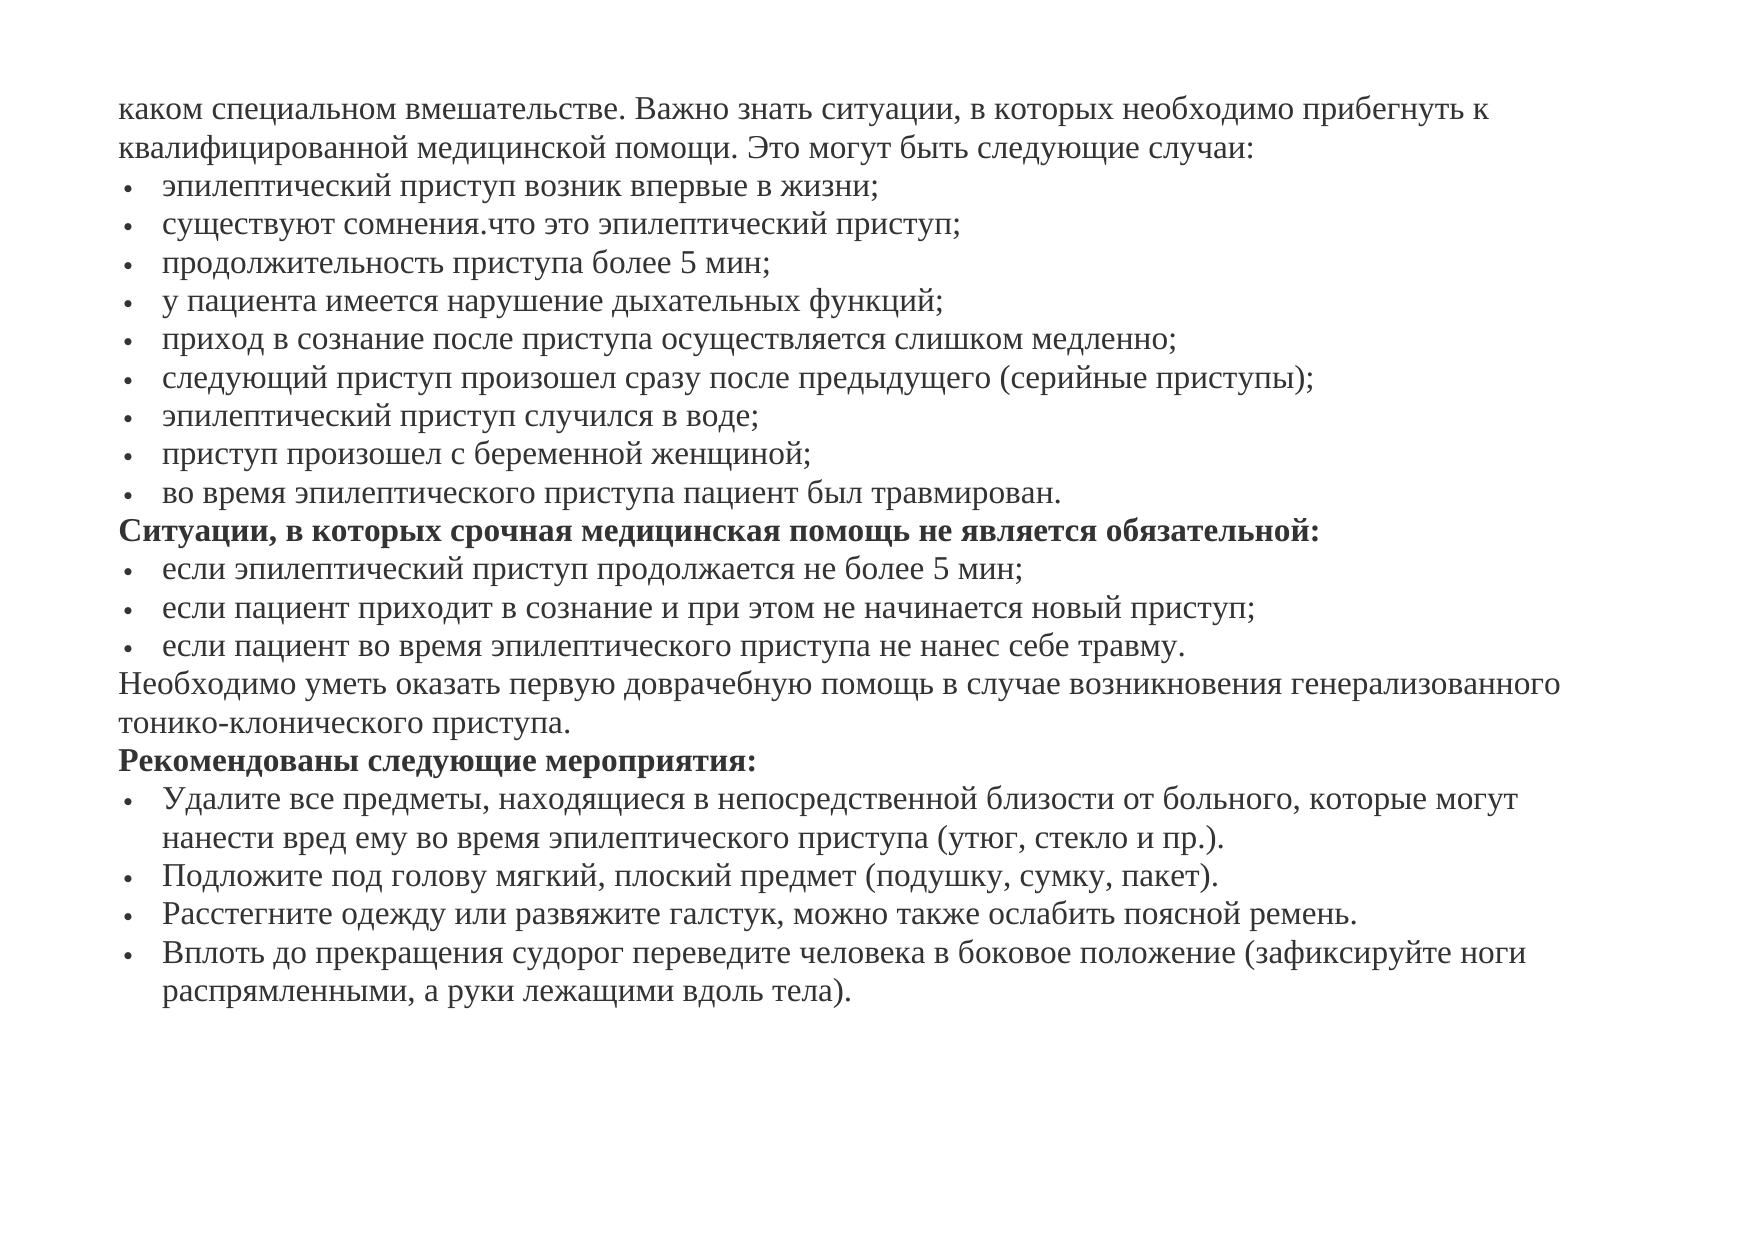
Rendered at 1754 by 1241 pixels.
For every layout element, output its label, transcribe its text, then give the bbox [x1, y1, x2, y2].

list Вплоть до прекращения судорог переведите человека в боковое положение (зафиксируйте ноги распрямленными, а руки лежащими вдоль тела). [124, 932, 1636, 1008]
list следующий приступ произошел сразу после предыдущего (серийные приступы); [124, 357, 1636, 395]
list приход в сознание после приступа осуществляется слишком медленно; [124, 318, 1636, 357]
text Необходимо уметь оказать первую доврачебную помощь в случае возникновения генерализованного тонико-клонического приступа. [118, 663, 1636, 740]
list эпилептический приступ случился в воде; [124, 395, 1636, 433]
list у пациента имеется нарушение дыхательных функций; [124, 280, 1636, 318]
list Расстегните одежду или развяжите галстук, можно также ослабить поясной ремень. [124, 893, 1636, 932]
list во время эпилептического приступа пациент был травмирован. [124, 472, 1636, 510]
list приступ произошел с беременной женщиной; [124, 433, 1636, 472]
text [118, 88, 1636, 165]
list если пациент во время эпилептического приступа не нанес себе травму. [124, 625, 1636, 663]
list Подложите под голову мягкий, плоский предмет (подушку, сумку, пакет). [124, 855, 1636, 893]
list эпилептический приступ возник впервые в жизни; [124, 165, 1636, 203]
text Ситуации, в которых срочная медицинская помощь не является обязательной: [118, 510, 1636, 548]
list продолжительность приступа более 5 мин; [124, 242, 1636, 280]
list если пациент приходит в сознание и при этом не начинается новый приступ; [124, 587, 1636, 625]
list Удалите все предметы, находящиеся в непосредственной близости от больного, которые могут нанести вред ему во время эпилептического приступа (утюг, стекло и пр.). [124, 778, 1636, 855]
list существуют сомнения.что это эпилептический приступ; [124, 203, 1636, 242]
list если эпилептический приступ продолжается не более 5 мин; [124, 548, 1636, 587]
text Рекомендованы следующие мероприятия: [118, 740, 1636, 778]
